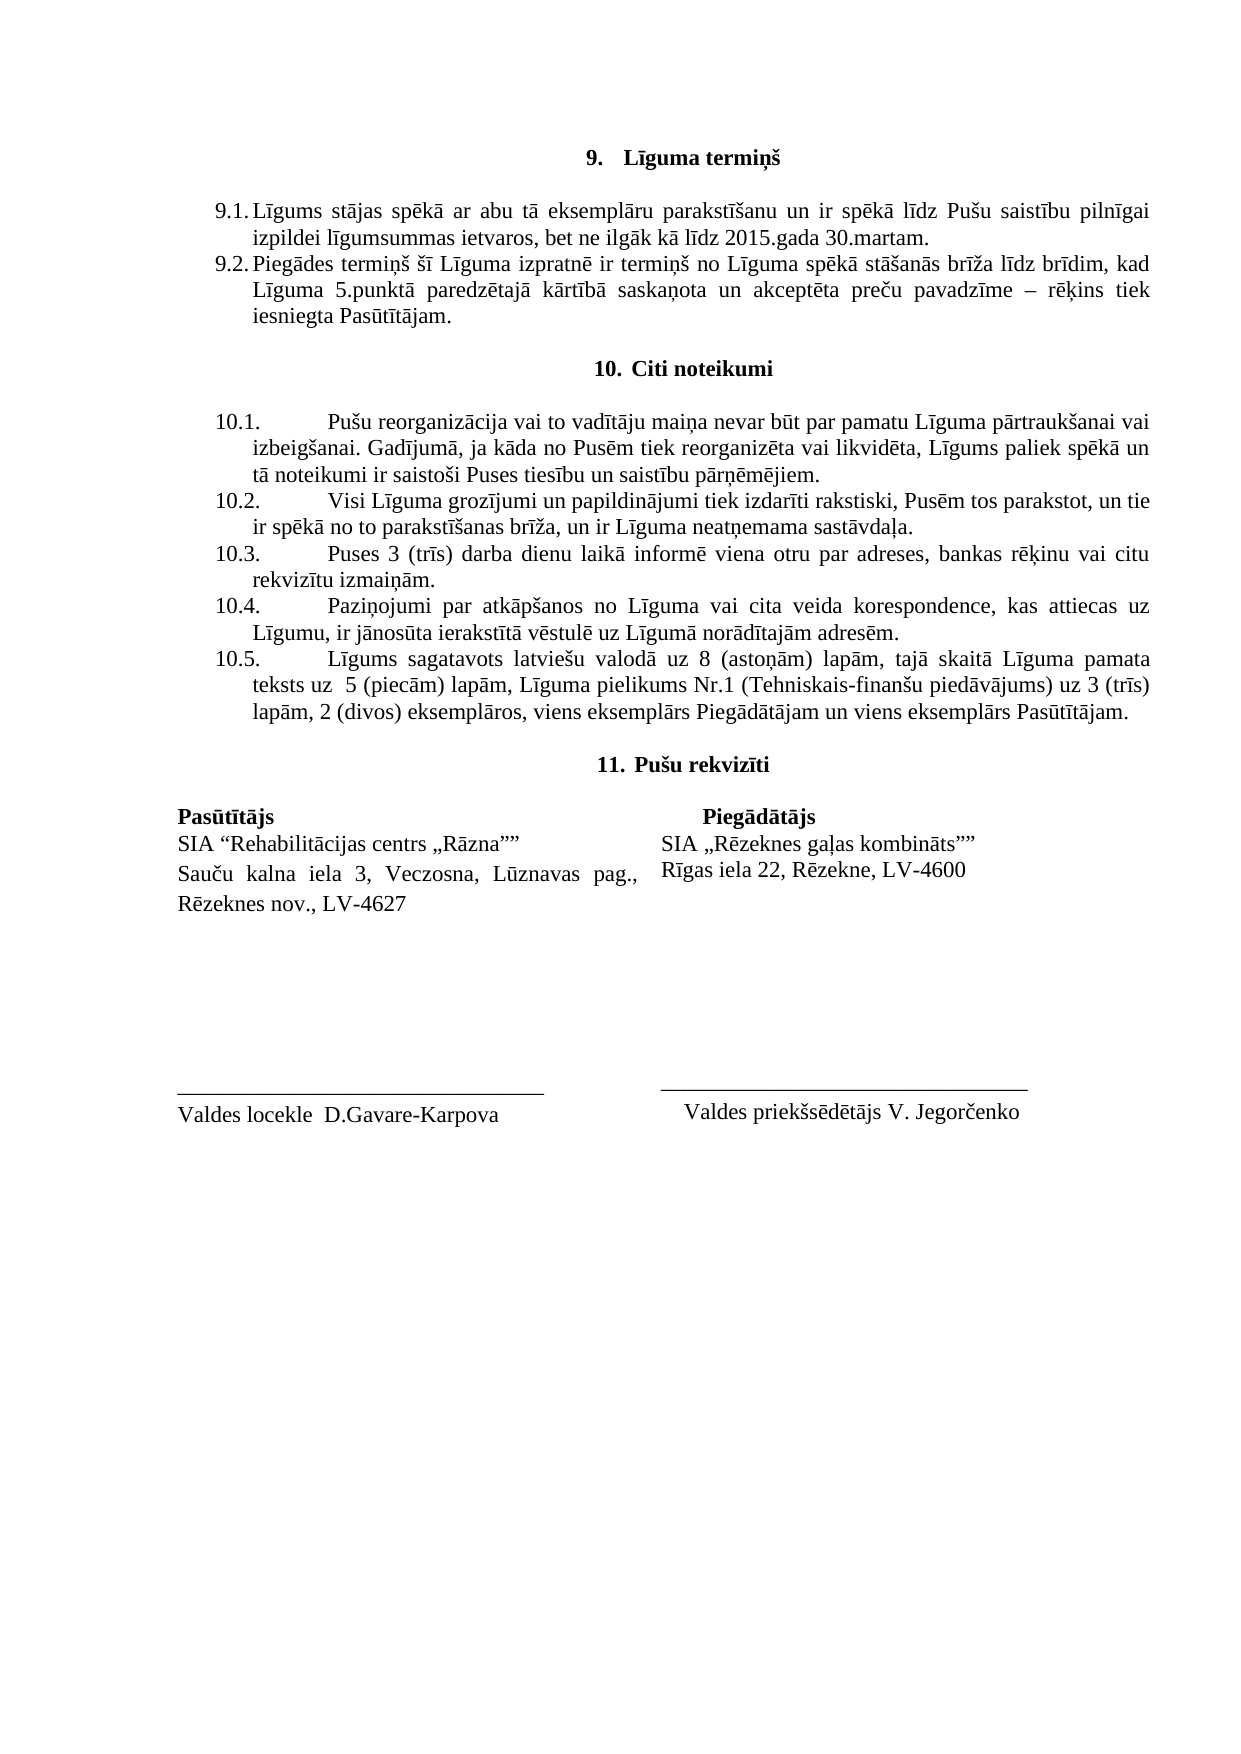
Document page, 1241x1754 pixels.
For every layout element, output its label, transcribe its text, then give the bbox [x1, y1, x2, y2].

list Paziņojumi par atkāpšanos no Līguma vai cita veida korespondence, kas attiecas uz Līgumu, ir jānosūta ierakstītā vēstulē uz Līgumā norādītajām adresēm. [215, 592, 1152, 645]
list Visi Līguma grozījumi un papildinājumi tiek izdarīti rakstiski, Pusēm tos parakstot, un tie ir spēkā no to parakstīšanas brīža, un ir Līguma neatņemama sastāvdaļa. [215, 487, 1152, 540]
list Līgums stājas spēkā ar abu tā eksemplāru parakstīšanu un ir spēkā līdz Pušu saistību pilnīgai izpildei līgumsummas ietvaros, bet ne ilgāk kā līdz 2015.gada 30.martam. [215, 197, 1152, 250]
list Citi noteikumi [215, 355, 1152, 382]
list Pušu reorganizācija vai to vadītāju maiņa nevar būt par pamatu Līguma pārtraukšanai vai izbeigšanai. Gadījumā, ja kāda no Pusēm tiek reorganizēta vai likvidēta, Līgums paliek spēkā un tā noteikumi ir saistoši Puses tiesību un saistību pārņēmējiem. [215, 408, 1152, 487]
list Puses 3 (trīs) darba dienu laikā informē viena otru par adreses, bankas rēķinu vai citu rekvizītu izmaiņām. [215, 540, 1152, 592]
table_header SIA „Rēzeknes gaļas kombināts”” Rīgas iela 22, Rēzekne, LV-4600 ________________________________ Valdes priekšsēdētājs V. Jegorčenko [650, 830, 1133, 1131]
list Pušu rekvizīti [215, 751, 1152, 777]
list Līguma termiņš [215, 144, 1152, 171]
list Līgums sagatavots latviešu valodā uz 8 (astoņām) lapām, tajā skaitā Līguma pamata teksts uz 5 (piecām) lapām, Līguma pielikums Nr.1 (Tehniskais-finanšu piedāvājums) uz 3 (trīs) lapām, 2 (divos) eksemplāros, viens eksemplārs Piegādātājam un viens eksemplārs Pasūtītājam. [215, 645, 1152, 724]
table_header SIA “Rehabilitācijas centrs „Rāzna”” Sauču kalna iela 3, Veczosna, Lūznavas pag., Rēzeknes nov., LV-4627 ________________________________ Valdes locekle D.Gavare-Karpova [166, 830, 649, 1131]
text Pasūtītājs Piegādātājs [177, 803, 1152, 830]
list Piegādes termiņš šī Līguma izpratnē ir termiņš no Līguma spēkā stāšanās brīža līdz brīdim, kad Līguma 5.punktā paredzētajā kārtībā saskaņota un akceptēta preču pavadzīme – rēķins tiek iesniegta Pasūtītājam. [215, 250, 1152, 329]
